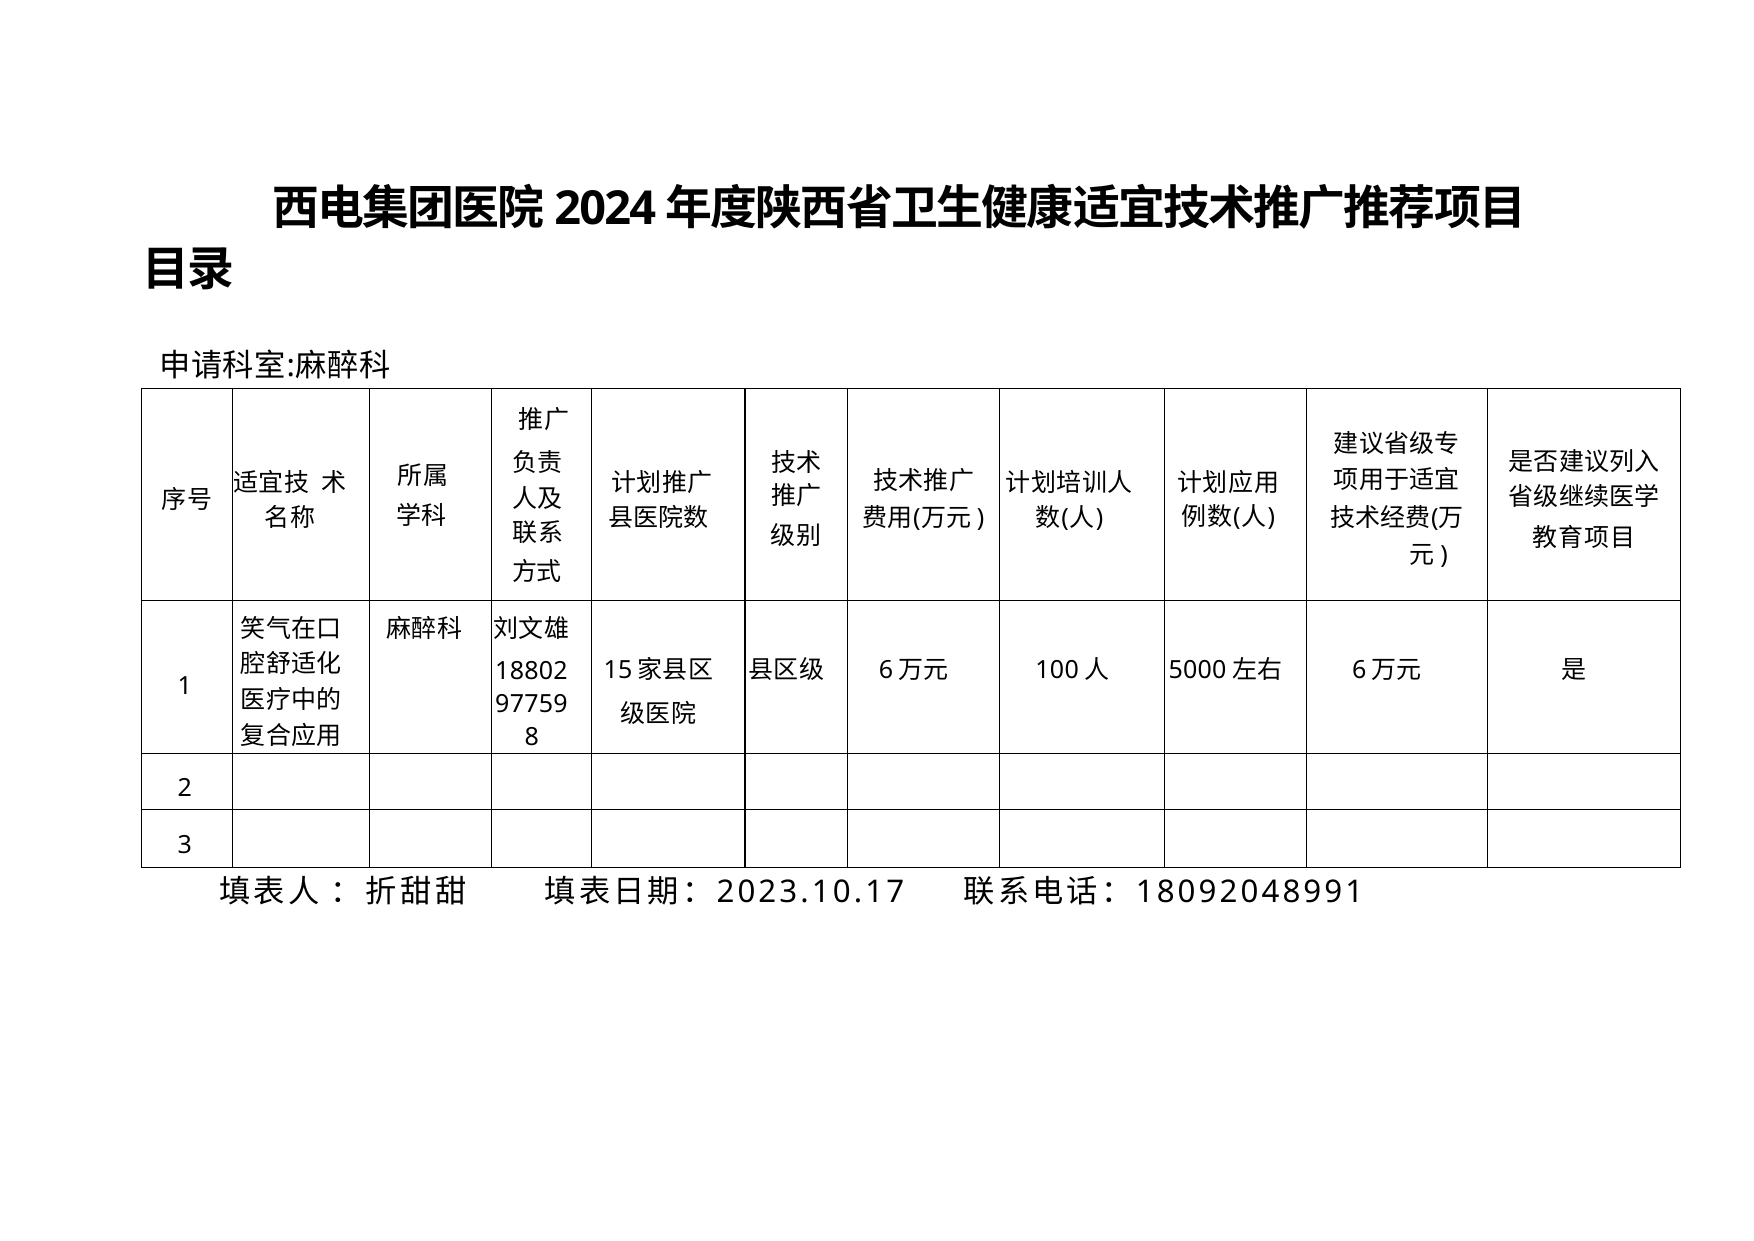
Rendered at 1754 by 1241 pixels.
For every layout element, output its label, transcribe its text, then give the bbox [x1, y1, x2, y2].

table_cell [1000, 754, 1164, 809]
table_cell 15家县区 级医院 [592, 601, 744, 753]
table_header 适宜技 术名称 [233, 389, 369, 600]
table_header 是否建议列入 省级继续医学 教育项目 [1488, 389, 1680, 600]
table_cell 县区级 [746, 601, 847, 753]
table_cell [492, 754, 591, 809]
text 西电集团医院2024年度陕西省卫生健康适宜技术推广推荐项目目录 [142, 175, 1535, 299]
table_cell 1 [142, 601, 232, 753]
table_header 建议省级专 项用于适宜 技术经费(万 元 ) [1307, 389, 1487, 600]
table_cell [592, 754, 744, 809]
table_header 计划培训人数(人) [1000, 389, 1164, 600]
table_cell [370, 754, 491, 809]
table_cell 刘文雄 18802977598 [492, 601, 591, 753]
table_header 技术推广 费用(万元 ) [848, 389, 999, 600]
text 填表人 ：折甜甜 填表日期：2023.10.17 联系电话：18092048991 [142, 875, 1535, 909]
table_cell [1165, 810, 1306, 867]
table_cell [370, 810, 491, 867]
table_cell [1307, 810, 1487, 867]
table_cell [233, 810, 369, 867]
table_cell 2 [142, 754, 232, 809]
table_cell [848, 754, 999, 809]
table_header 推广 负责 人及 联系 方式 [492, 389, 591, 600]
table_cell [746, 754, 847, 809]
table_cell [1307, 754, 1487, 809]
table_cell [233, 754, 369, 809]
table_cell [848, 810, 999, 867]
table_header 计划应用例数(人) [1165, 389, 1306, 600]
table_cell 6万元 [848, 601, 999, 753]
table_cell [1165, 754, 1306, 809]
table_header 序号 [142, 389, 232, 600]
table_cell 笑气在口腔舒适化医疗中的复合应用 [233, 601, 369, 753]
table_cell 6万元 [1307, 601, 1487, 753]
table_cell [1000, 810, 1164, 867]
table_cell [1488, 810, 1680, 867]
table_header 技术 推广 级别 [746, 389, 847, 600]
table_cell 是 [1488, 601, 1680, 753]
table_header 计划推广 县医院数 [592, 389, 744, 600]
text 申请科室:麻醉科 [159, 343, 1535, 384]
table_cell 5000左右 [1165, 601, 1306, 753]
table_cell [492, 810, 591, 867]
table_cell [592, 810, 744, 867]
table_cell [746, 810, 847, 867]
table_cell 100人 [1000, 601, 1164, 753]
table_cell [1488, 754, 1680, 809]
table_cell 3 [142, 810, 232, 867]
table_cell 麻醉科 [370, 601, 491, 753]
table_header 所属 学科 [370, 389, 491, 600]
